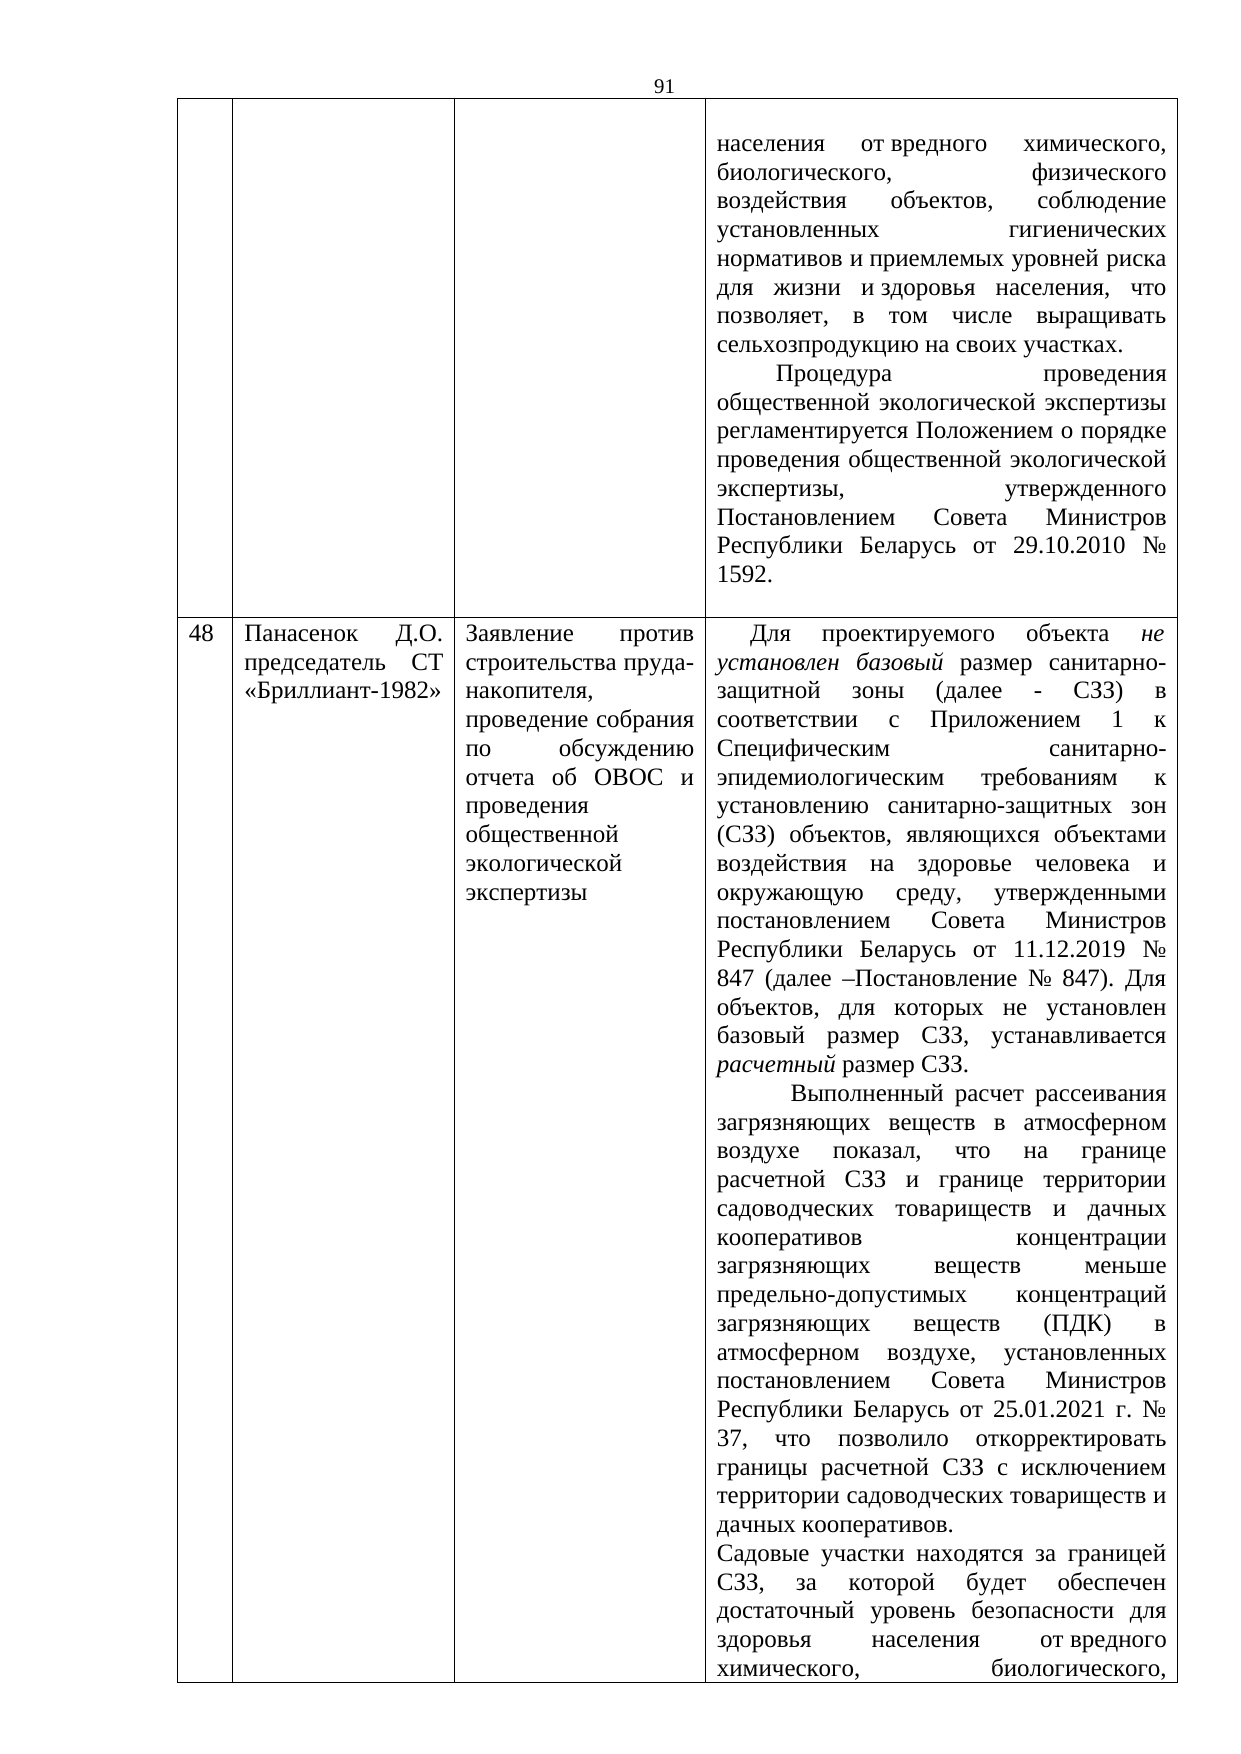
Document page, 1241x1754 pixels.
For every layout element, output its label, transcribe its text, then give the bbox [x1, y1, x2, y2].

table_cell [706, 99, 1177, 617]
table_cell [455, 618, 705, 1682]
table_cell 47 [178, 99, 232, 617]
table_cell 48 [178, 618, 232, 1682]
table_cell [455, 99, 705, 617]
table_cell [233, 618, 454, 1682]
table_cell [706, 618, 1177, 1682]
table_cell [233, 99, 454, 617]
